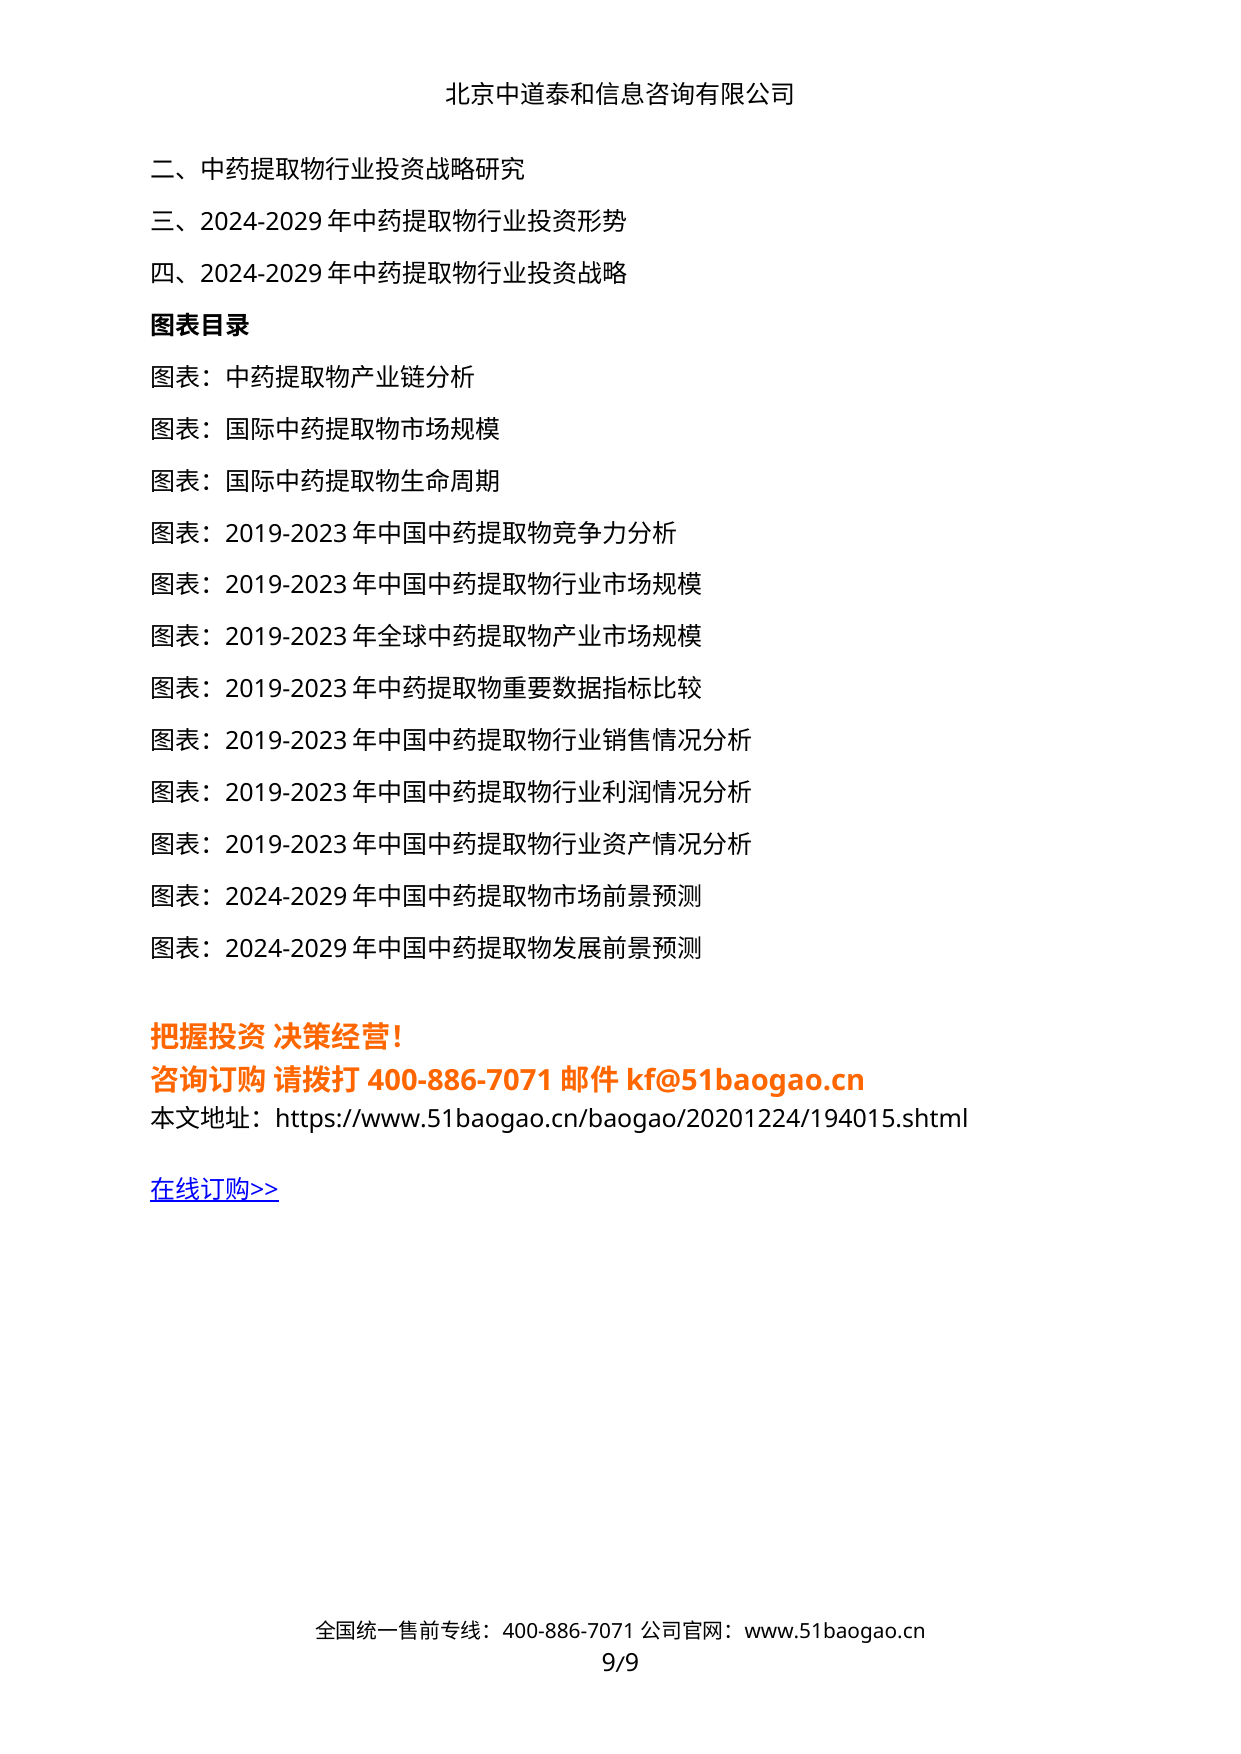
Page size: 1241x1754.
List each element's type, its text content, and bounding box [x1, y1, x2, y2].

text 图表：2019-2023年全球中药提取物产业市场规模 [150, 617, 1090, 653]
text 在线订购>> [150, 1135, 1090, 1205]
text 图表：中药提取物产业链分析 [150, 357, 1090, 394]
text 图表：2019-2023年中国中药提取物竞争力分析 [150, 513, 1090, 549]
text 图表：2019-2023年中国中药提取物行业利润情况分析 [150, 772, 1090, 809]
text 图表：2024-2029年中国中药提取物发展前景预测 [150, 928, 1090, 964]
text 三、2024-2029年中药提取物行业投资形势 [150, 202, 1090, 238]
text 二、中药提取物行业投资战略研究 [150, 150, 1090, 186]
text 把握投资 决策经营！咨询订购 请拨打 400-886-7071 邮件 kf@51baogao.cn本文地址：https://www.51baogao.cn/baogao/20201224/194015.shtml [150, 980, 1090, 1135]
text 图表：2019-2023年中国中药提取物行业市场规模 [150, 565, 1090, 601]
text 图表：国际中药提取物生命周期 [150, 461, 1090, 497]
text 图表：2019-2023年中国中药提取物行业销售情况分析 [150, 721, 1090, 757]
text 图表：2019-2023年中药提取物重要数据指标比较 [150, 669, 1090, 705]
text 图表：2024-2029年中国中药提取物市场前景预测 [150, 876, 1090, 912]
text 图表目录 [150, 306, 1090, 342]
text 图表：2019-2023年中国中药提取物行业资产情况分析 [150, 824, 1090, 861]
text 四、2024-2029年中药提取物行业投资战略 [150, 254, 1090, 290]
text 图表：国际中药提取物市场规模 [150, 409, 1090, 446]
